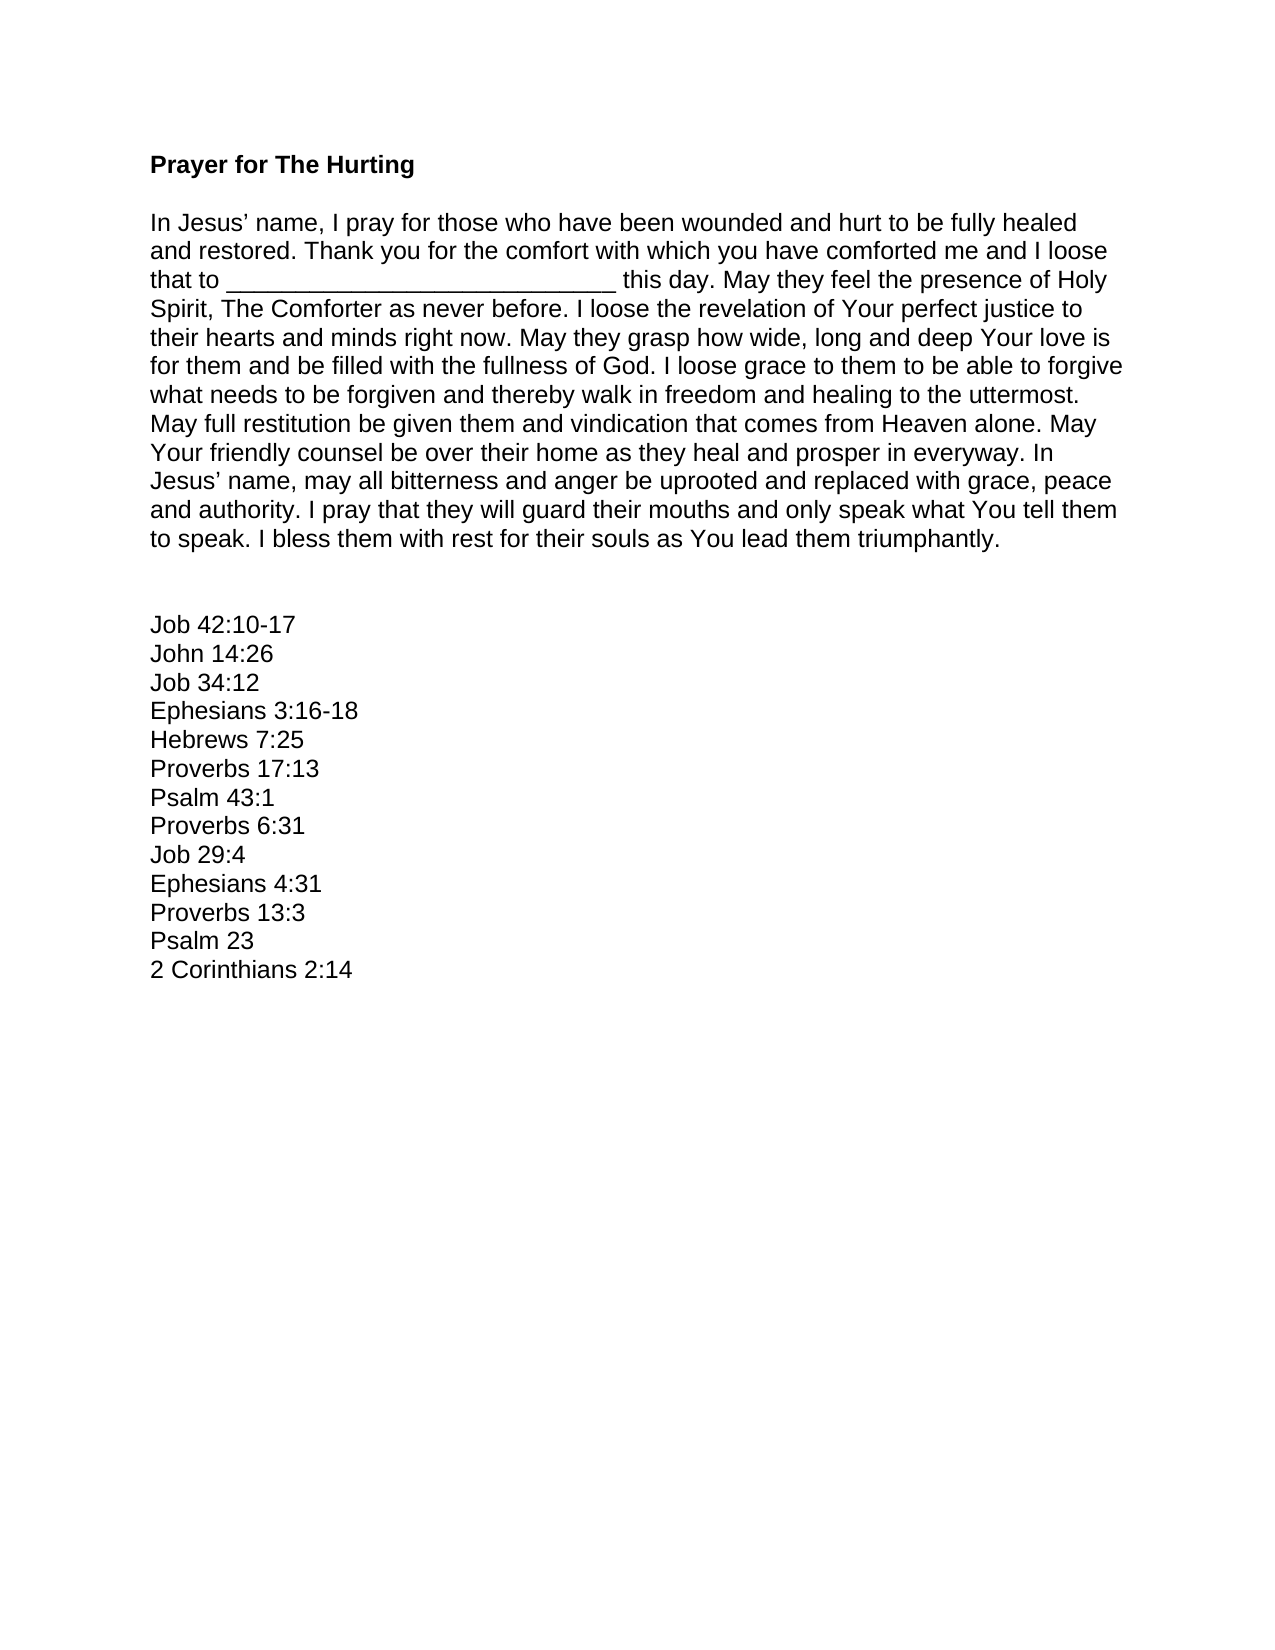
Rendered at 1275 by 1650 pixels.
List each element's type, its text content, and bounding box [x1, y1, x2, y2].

text Job 42:10-17 [150, 610, 1125, 639]
text Ephesians 3:16-18 [150, 696, 1125, 725]
text Job 29:4 [150, 840, 1125, 869]
text Proverbs 17:13 [150, 754, 1125, 782]
text Job 34:12 [150, 667, 1125, 696]
text John 14:26 [150, 639, 1125, 667]
text In Jesus’ name, I pray for those who have been wounded and hurt to be fully healed and restored. Thank you for the comfort with which you have comforted me and I loose that to ____________________________ this day. May they feel the presence of Holy Spirit, The Comforter as never before. I loose the revelation of Your perfect justice to their hearts and minds right now. May they grasp how wide, long and deep Your love is for them and be filled with the fullness of God. I loose grace to them to be able to forgive what needs to be forgiven and thereby walk in freedom and healing to the uttermost. May full restitution be given them and vindication that comes from Heaven alone. May Your friendly counsel be over their home as they heal and prosper in everyway. In Jesus’ name, may all bitterness and anger be uprooted and replaced with grace, peace and authority. I pray that they will guard their mouths and only speak what You tell them to speak. I bless them with rest for their souls as You lead them triumphantly. [150, 207, 1125, 552]
text Psalm 43:1 [150, 782, 1125, 811]
text Psalm 23 [150, 926, 1125, 955]
text Hebrews 7:25 [150, 725, 1125, 754]
text Ephesians 4:31 [150, 869, 1125, 897]
text Proverbs 13:3 [150, 897, 1125, 926]
text 2 Corinthians 2:14 [150, 955, 1125, 984]
text Prayer for The Hurting [150, 150, 1125, 179]
text Proverbs 6:31 [150, 811, 1125, 840]
